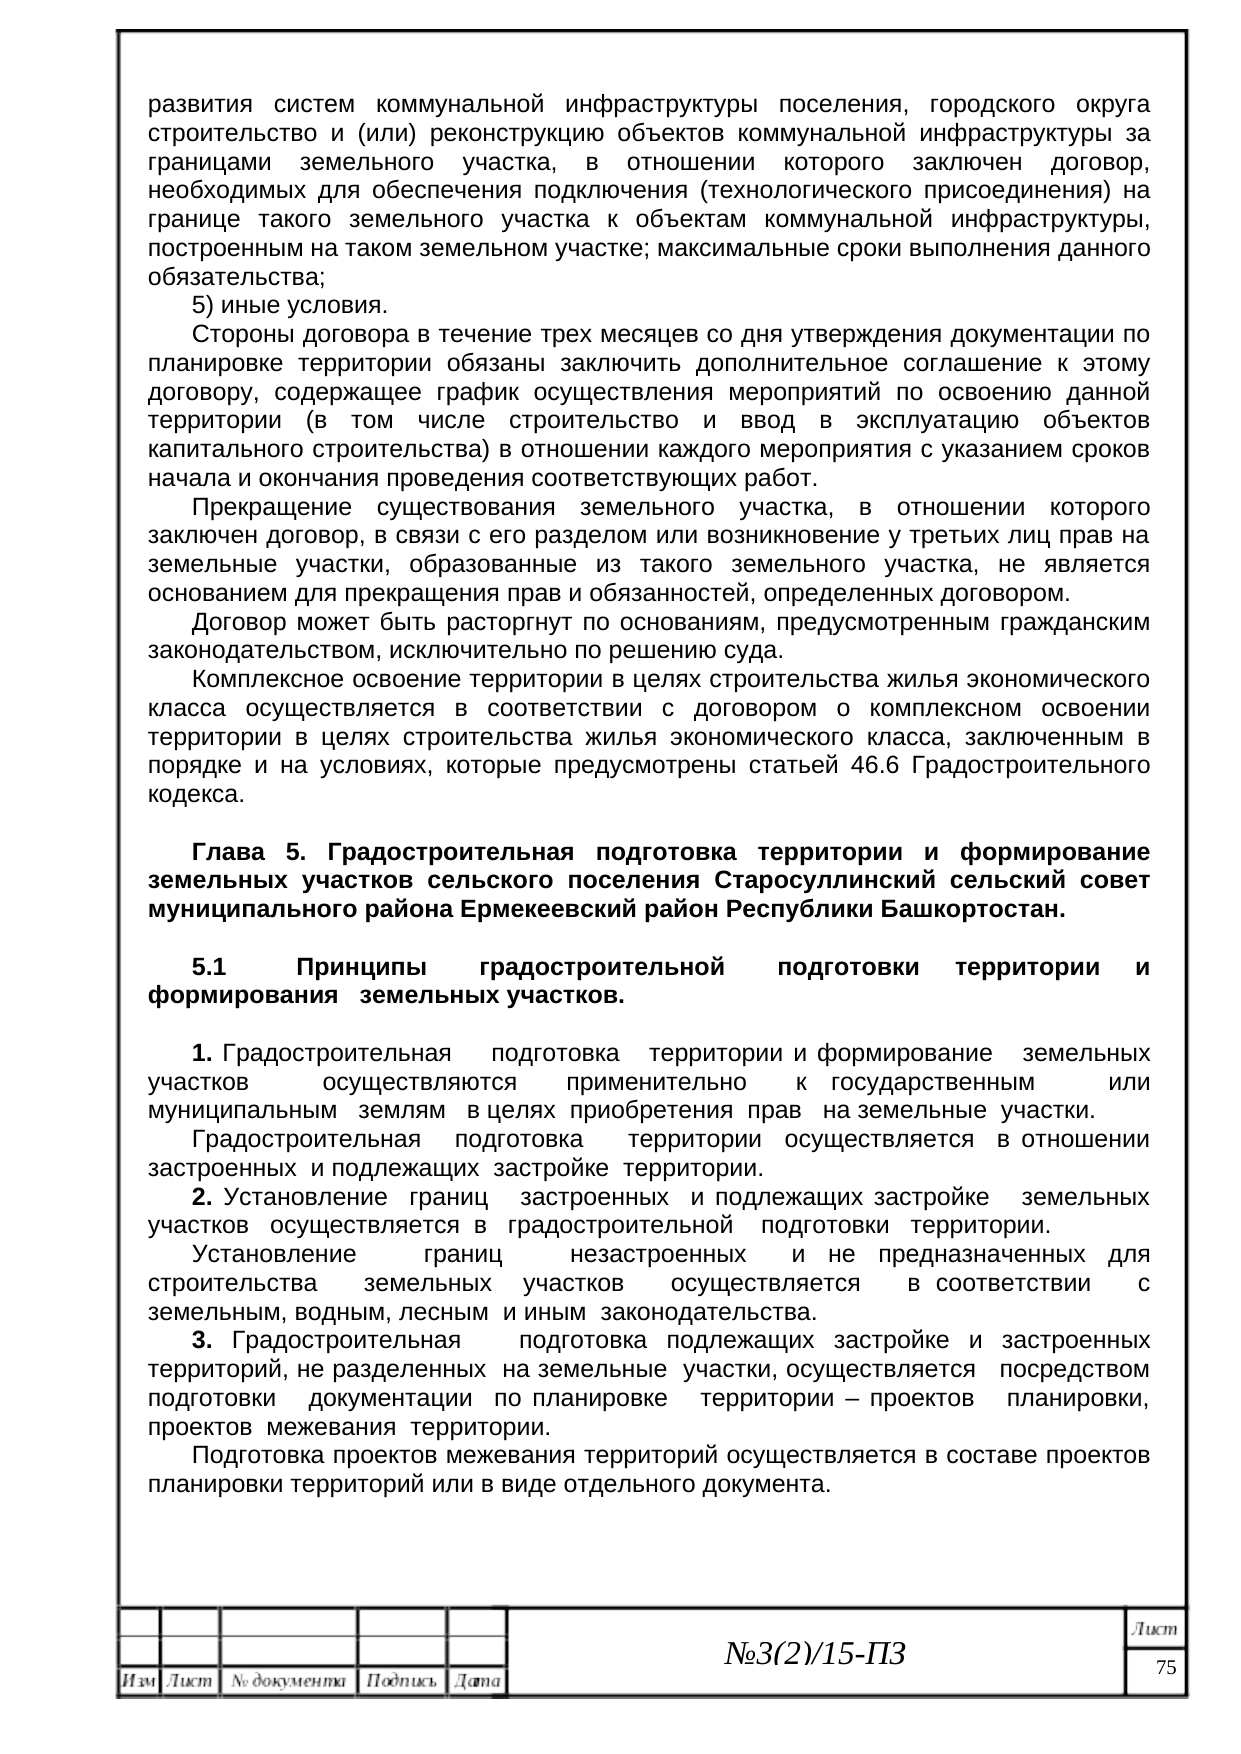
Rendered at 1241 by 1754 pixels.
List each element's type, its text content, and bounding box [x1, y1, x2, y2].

text Установление границ незастроенных и не предназначенных для строительства земельных участков осуществляется в соответствии с земельным, водным, лесным и иным законодательства. [148, 1239, 1152, 1325]
text Договор может быть расторгнут по основаниям, предусмотренным гражданским законодательством, исключительно по решению суда. [148, 607, 1152, 664]
text Комплексное освоение территории в целях строительства жилья экономического класса осуществляется в соответствии с договором о комплексном освоении территории в целях строительства жилья экономического класса, заключенным в порядке и на условиях, которые предусмотрены статьей 46.6 Градостроительного кодекса. [148, 664, 1152, 808]
text Прекращение существования земельного участка, в отношении которого заключен договор, в связи с его разделом или возникновение у третьих лиц прав на земельные участки, образованные из такого земельного участка, не является основанием для прекращения прав и обязанностей, определенных договором. [148, 492, 1152, 607]
text 2. Установление границ застроенных и подлежащих застройке земельных участков осуществляется в градостроительной подготовки территории. [148, 1182, 1152, 1239]
text Глава 5. Градостроительная подготовка территории и формирование земельных участков сельского поселения Старосуллинский сельский совет муниципального района Ермекеевский район Республики Башкортостан. [148, 837, 1152, 923]
text Стороны договора в течение трех месяцев со дня утверждения документации по планировке территории обязаны заключить дополнительное соглашение к этому договору, содержащее график осуществления мероприятий по освоению данной территории (в том числе строительство и ввод в эксплуатацию объектов капитального строительства) в отношении каждого мероприятия с указанием сроков начала и окончания проведения соответствующих работ. [148, 319, 1152, 492]
text 3. Градостроительная подготовка подлежащих застройке и застроенных территорий, не разделенных на земельные участки, осуществляется посредством подготовки документации по планировке территории – проектов планировки, проектов межевания территории. [148, 1325, 1152, 1440]
text 1. Градостроительная подготовка территории и формирование земельных участков осуществляются применительно к государственным или муниципальным землям в целях приобретения прав на земельные участки. [148, 1038, 1152, 1124]
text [148, 89, 1152, 290]
text Градостроительная подготовка территории осуществляется в отношении застроенных и подлежащих застройке территории. [148, 1124, 1152, 1182]
text Подготовка проектов межевания территорий осуществляется в составе проектов планировки территорий или в виде отдельного документа. [148, 1440, 1152, 1498]
text 5.1 Принципы градостроительной подготовки территории и формирования земельных участков. [148, 952, 1152, 1009]
text 5) иные условия. [148, 290, 1152, 319]
